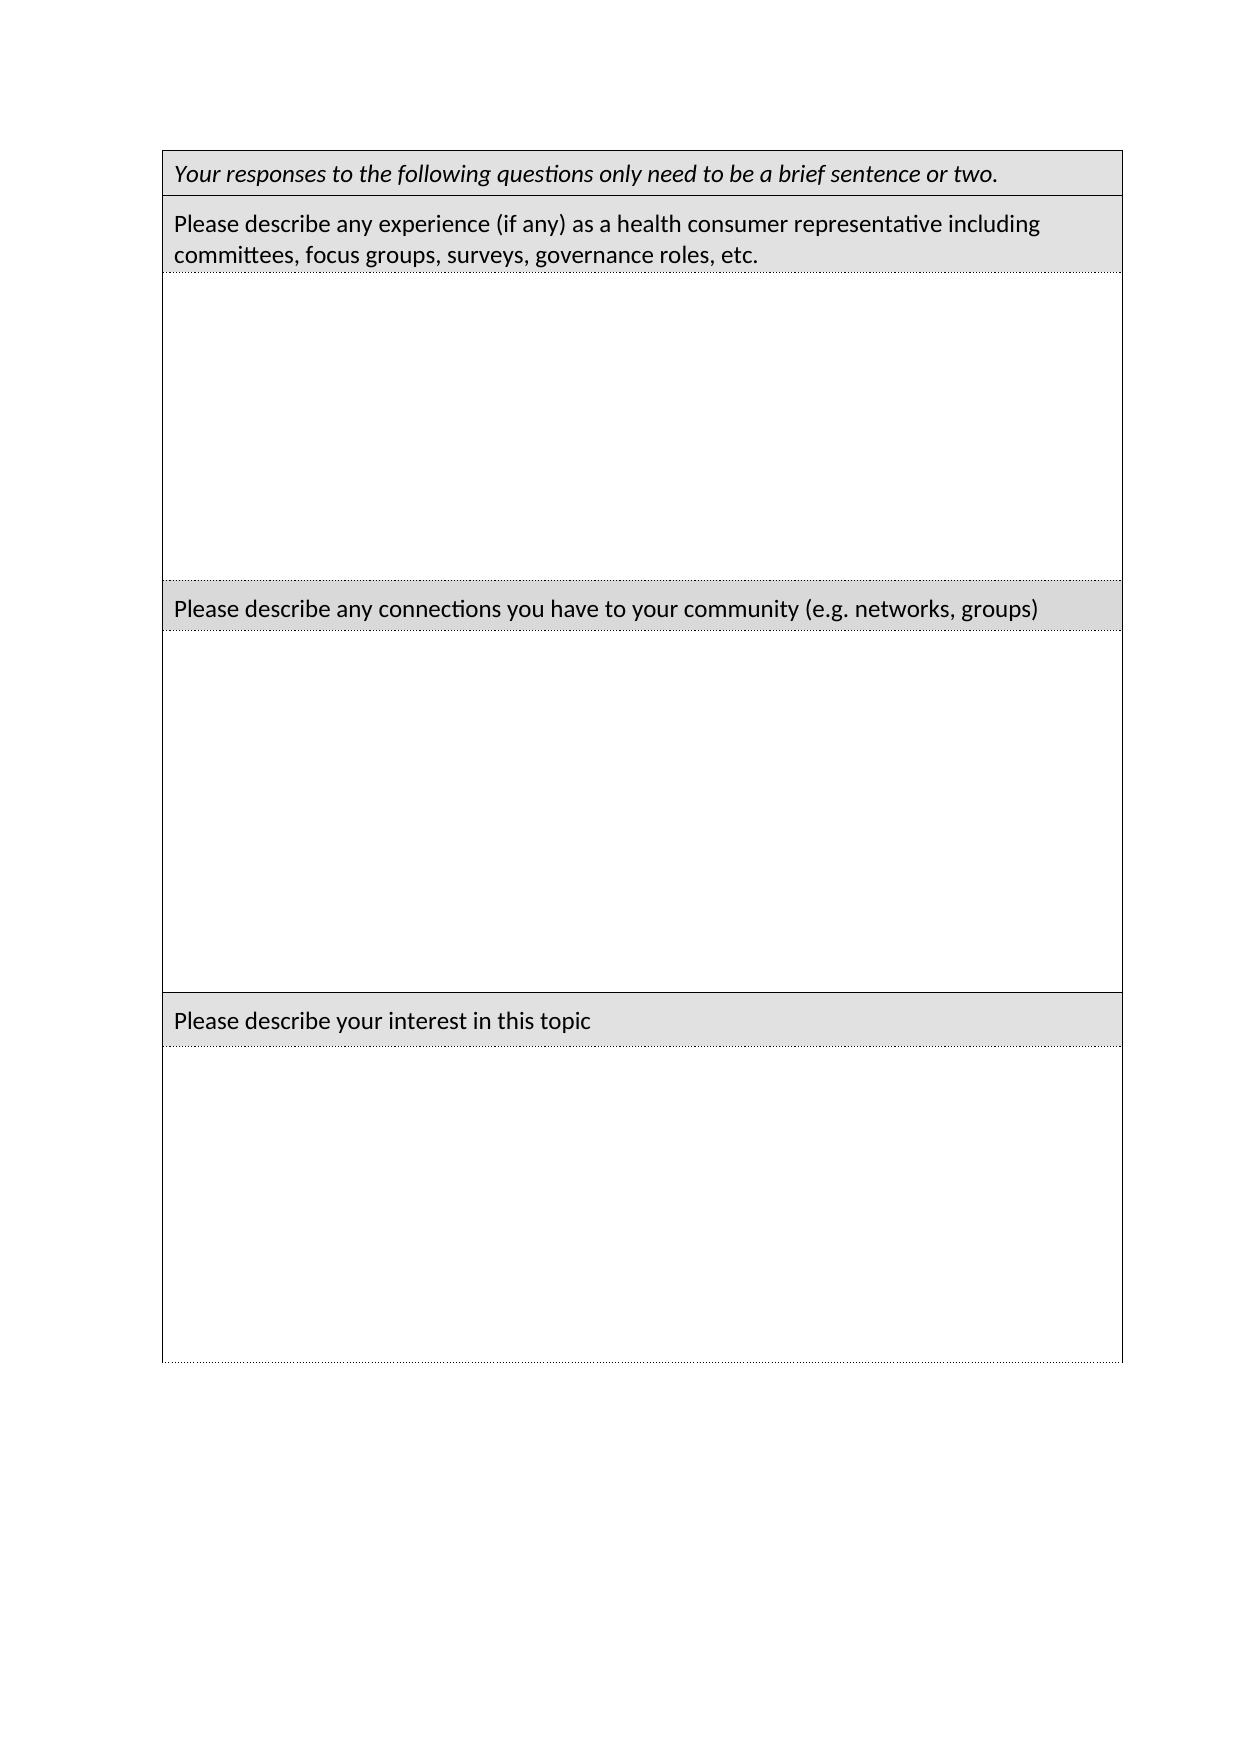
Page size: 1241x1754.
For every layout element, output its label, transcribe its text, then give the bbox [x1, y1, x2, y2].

table_cell [163, 630, 1122, 992]
table_cell Please describe any experience (if any) as a health consumer representative including committees, focus groups, surveys, governance roles, etc. [163, 196, 1122, 272]
table_cell [163, 272, 1122, 580]
table_cell Please describe your interest in this topic [163, 993, 1122, 1046]
table_cell Please describe any connections you have to your community (e.g. networks, groups) [163, 580, 1122, 630]
table_cell [163, 1046, 1122, 1362]
table_header Your responses to the following questions only need to be a brief sentence or two. [163, 151, 1122, 195]
